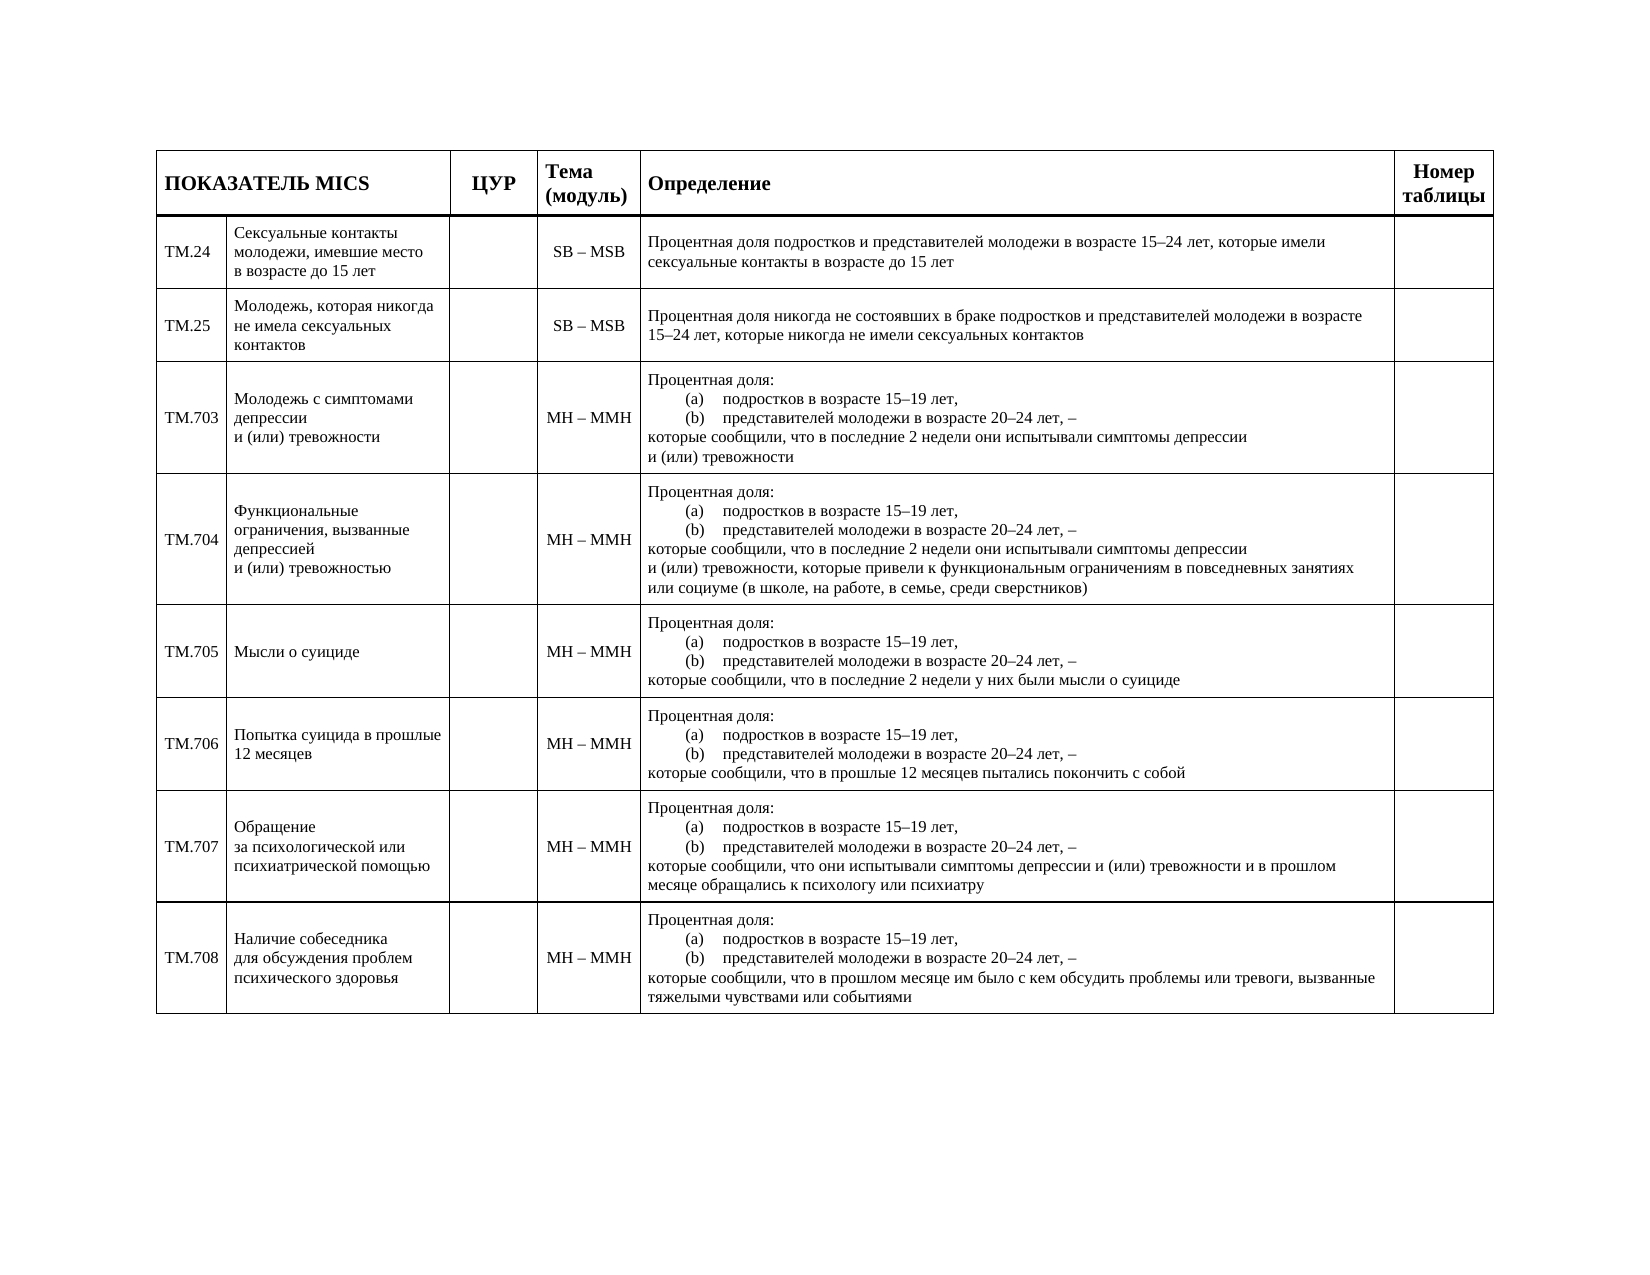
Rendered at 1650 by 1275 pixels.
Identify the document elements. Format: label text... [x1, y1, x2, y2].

table_cell SB – MSB [538, 289, 640, 361]
table_cell Молодежь с симптомами депрессии и (или) тревожности [227, 362, 449, 473]
table_cell Процентная доля: подростков в возрасте 15–19 лет, представителей молодежи в возрасте 20–24 лет, – которые сообщили, что в последние 2 недели они испытывали симптомы депрессии и (или) тревожности [641, 362, 1394, 473]
table_cell [450, 791, 537, 901]
table_cell Мысли о суициде [227, 605, 449, 697]
table_cell MH – MMH [538, 605, 640, 697]
table_cell [450, 605, 537, 697]
table_cell [450, 474, 537, 604]
table_cell [450, 903, 537, 1013]
table_cell TM.703 [157, 362, 226, 473]
table_cell SB – MSB [538, 217, 640, 288]
table_cell Сексуальные контакты молодежи, имевшие место в возрасте до 15 лет [227, 217, 449, 288]
table_cell Процентная доля: подростков в возрасте 15–19 лет, представителей молодежи в возрасте 20–24 лет, – которые сообщили, что в прошлые 12 месяцев пытались покончить с собой [641, 698, 1394, 789]
table_cell Процентная доля никогда не состоявших в браке подростков и представителей молодежи в возрасте 15–24 лет, которые никогда не имели сексуальных контактов [641, 289, 1394, 361]
table_cell [1395, 217, 1493, 288]
table_cell TM.704 [157, 474, 226, 604]
table_header Номер таблицы [1395, 151, 1493, 214]
table_cell Процентная доля подростков и представителей молодежи в возрасте 15–24 лет, которые имели сексуальные контакты в возрасте до 15 лет [641, 217, 1394, 288]
table_cell TM.706 [157, 698, 226, 789]
table_cell MH – MMH [538, 698, 640, 789]
table_cell [1395, 474, 1493, 604]
table_cell TM.705 [157, 605, 226, 697]
table_cell TM.708 [157, 903, 226, 1013]
table_cell Процентная доля: подростков в возрасте 15–19 лет, представителей молодежи в возрасте 20–24 лет, – которые сообщили, что они испытывали симптомы депрессии и (или) тревожности и в прошлом месяце обращались к психологу или психиатру [641, 791, 1394, 901]
table_header Определение [641, 151, 1394, 214]
table_cell [1395, 605, 1493, 697]
table_cell Попытка суицида в прошлые 12 месяцев [227, 698, 449, 789]
table_cell Процентная доля: подростков в возрасте 15–19 лет, представителей молодежи в возрасте 20–24 лет, – которые сообщили, что в последние 2 недели у них были мысли о суициде [641, 605, 1394, 697]
table_cell [1395, 791, 1493, 901]
table_cell MH – MMH [538, 903, 640, 1013]
table_cell Процентная доля: подростков в возрасте 15–19 лет, представителей молодежи в возрасте 20–24 лет, – которые сообщили, что в последние 2 недели они испытывали симптомы депрессии и (или) тревожности, которые привели к функциональным ограничениям в повседневных занятиях или социуме (в школе, на работе, в семье, среди сверстников) [641, 474, 1394, 604]
table_cell MH – MMH [538, 791, 640, 901]
table_cell TM.25 [157, 289, 226, 361]
table_cell [450, 362, 537, 473]
table_cell [450, 289, 537, 361]
table_cell [1395, 289, 1493, 361]
table_header ЦУР [451, 151, 537, 214]
table_cell Наличие собеседника для обсуждения проблем психического здоровья [227, 903, 449, 1013]
table_header Тема (модуль) [538, 151, 640, 214]
table_cell MH – MMH [538, 362, 640, 473]
table_cell Молодежь, которая никогда не имела сексуальных контактов [227, 289, 449, 361]
table_cell Функциональные ограничения, вызванные депрессией и (или) тревожностью [227, 474, 449, 604]
table_cell Процентная доля: подростков в возрасте 15–19 лет, представителей молодежи в возрасте 20–24 лет, – которые сообщили, что в прошлом месяце им было с кем обсудить проблемы или тревоги, вызванные тяжелыми чувствами или событиями [641, 903, 1394, 1013]
table_cell MH – MMH [538, 474, 640, 604]
table_cell [450, 698, 537, 789]
table_cell [450, 217, 537, 288]
table_cell [1395, 698, 1493, 789]
table_cell TM.707 [157, 791, 226, 901]
table_header ПОКАЗАТЕЛЬ MICS [157, 151, 450, 214]
table_cell Обращение за психологической или психиатрической помощью [227, 791, 449, 901]
table_cell [1395, 903, 1493, 1013]
table_cell TM.24 [157, 217, 226, 288]
table_cell [1395, 362, 1493, 473]
